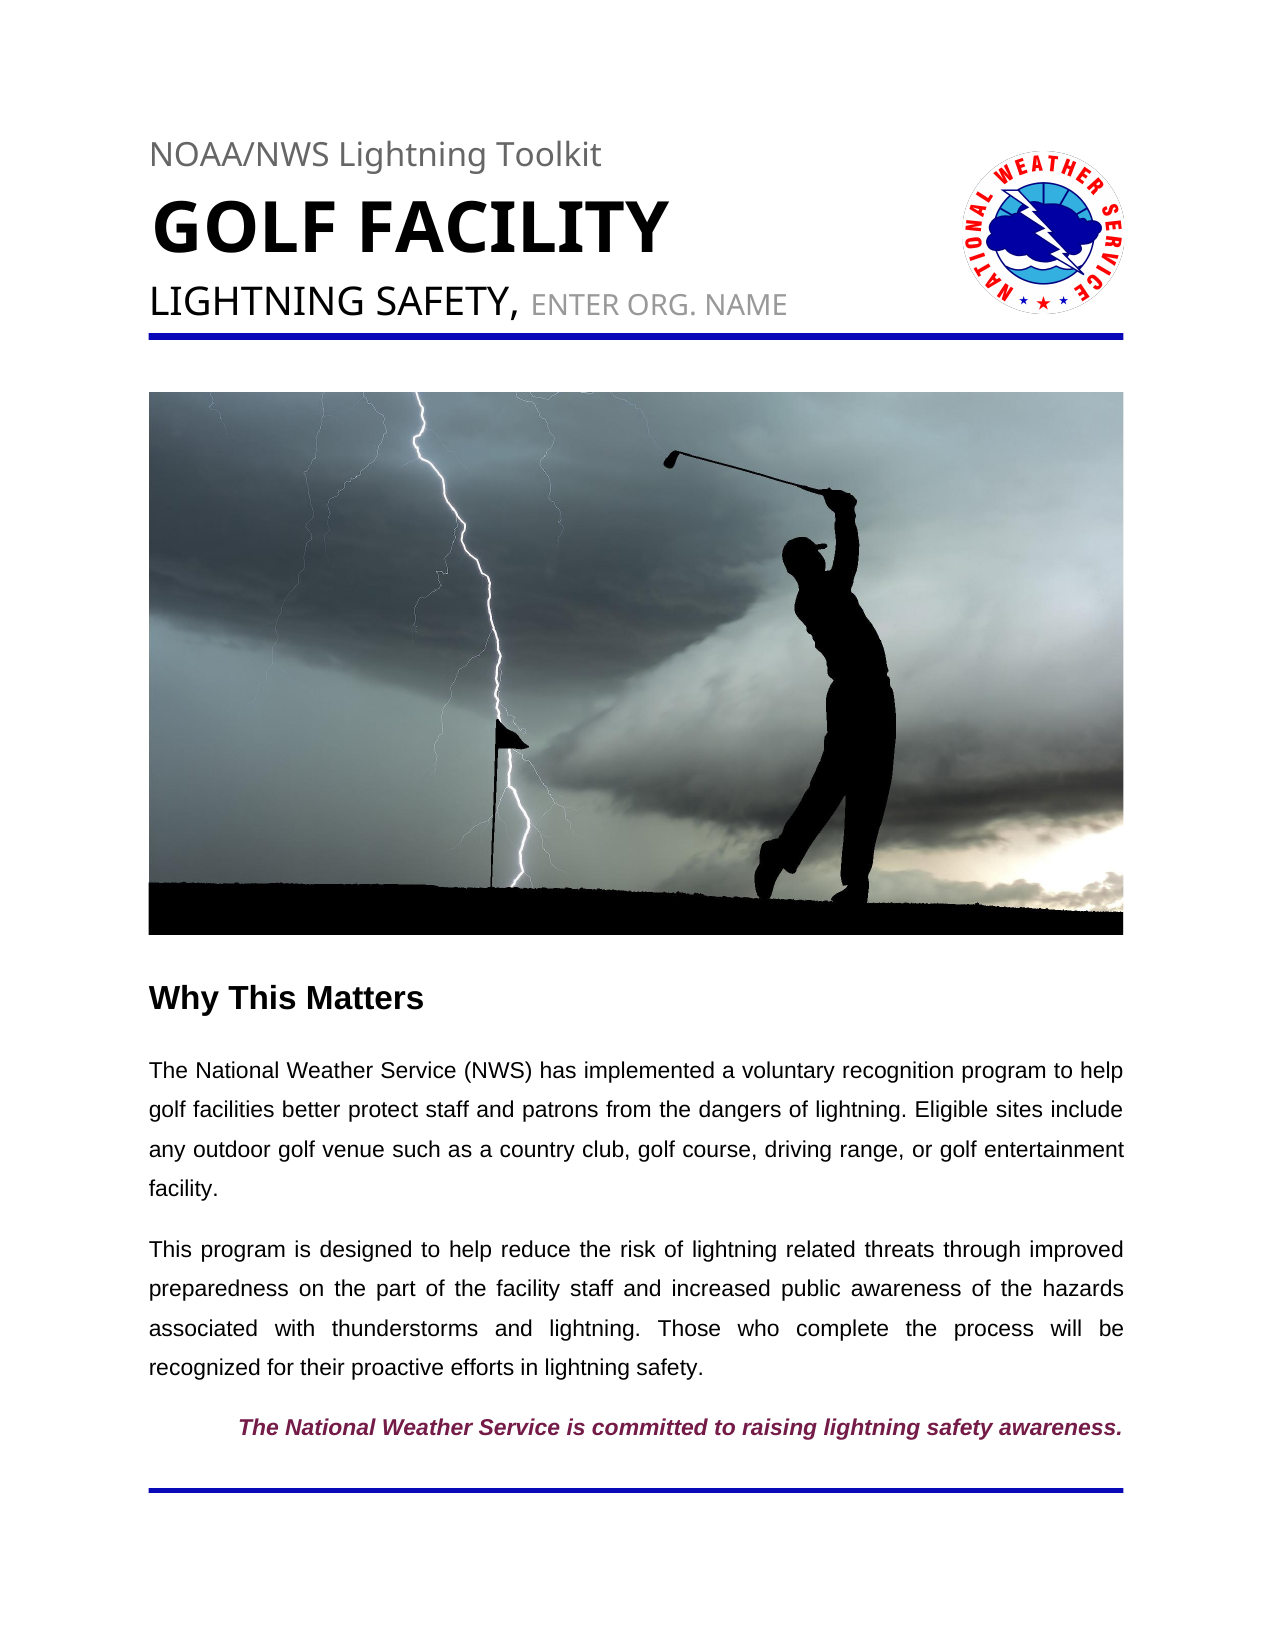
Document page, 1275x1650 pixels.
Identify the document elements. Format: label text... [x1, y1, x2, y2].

text The National Weather Service (NWS) has implemented a voluntary recognition program to help golf facilities better protect staff and patrons from the dangers of lightning. Eligible sites include any outdoor golf venue such as a country club, golf course, driving range, or golf entertainment facility. [148, 1057, 1125, 1202]
picture [148, 1488, 1124, 1493]
picture [148, 333, 1124, 340]
title GOLF FACILITY [150, 177, 962, 273]
text The National Weather Service is committed to raising lightning safety awareness. [148, 1414, 1125, 1441]
picture [148, 392, 1124, 935]
subtitle LIGHTNING SAFETY, [148, 273, 1125, 327]
text This program is designed to help reduce the risk of lightning related threats through improved preparedness on the part of the facility staff and increased public awareness of the hazards associated with thunderstorms and lightning. Those who complete the process will be recognized for their proactive efforts in lightning safety. [148, 1236, 1125, 1380]
subtitle Why This Matters [148, 978, 1125, 1017]
text NOAA/NWS Lightning Toolkit [148, 131, 1125, 177]
picture [962, 151, 1125, 314]
